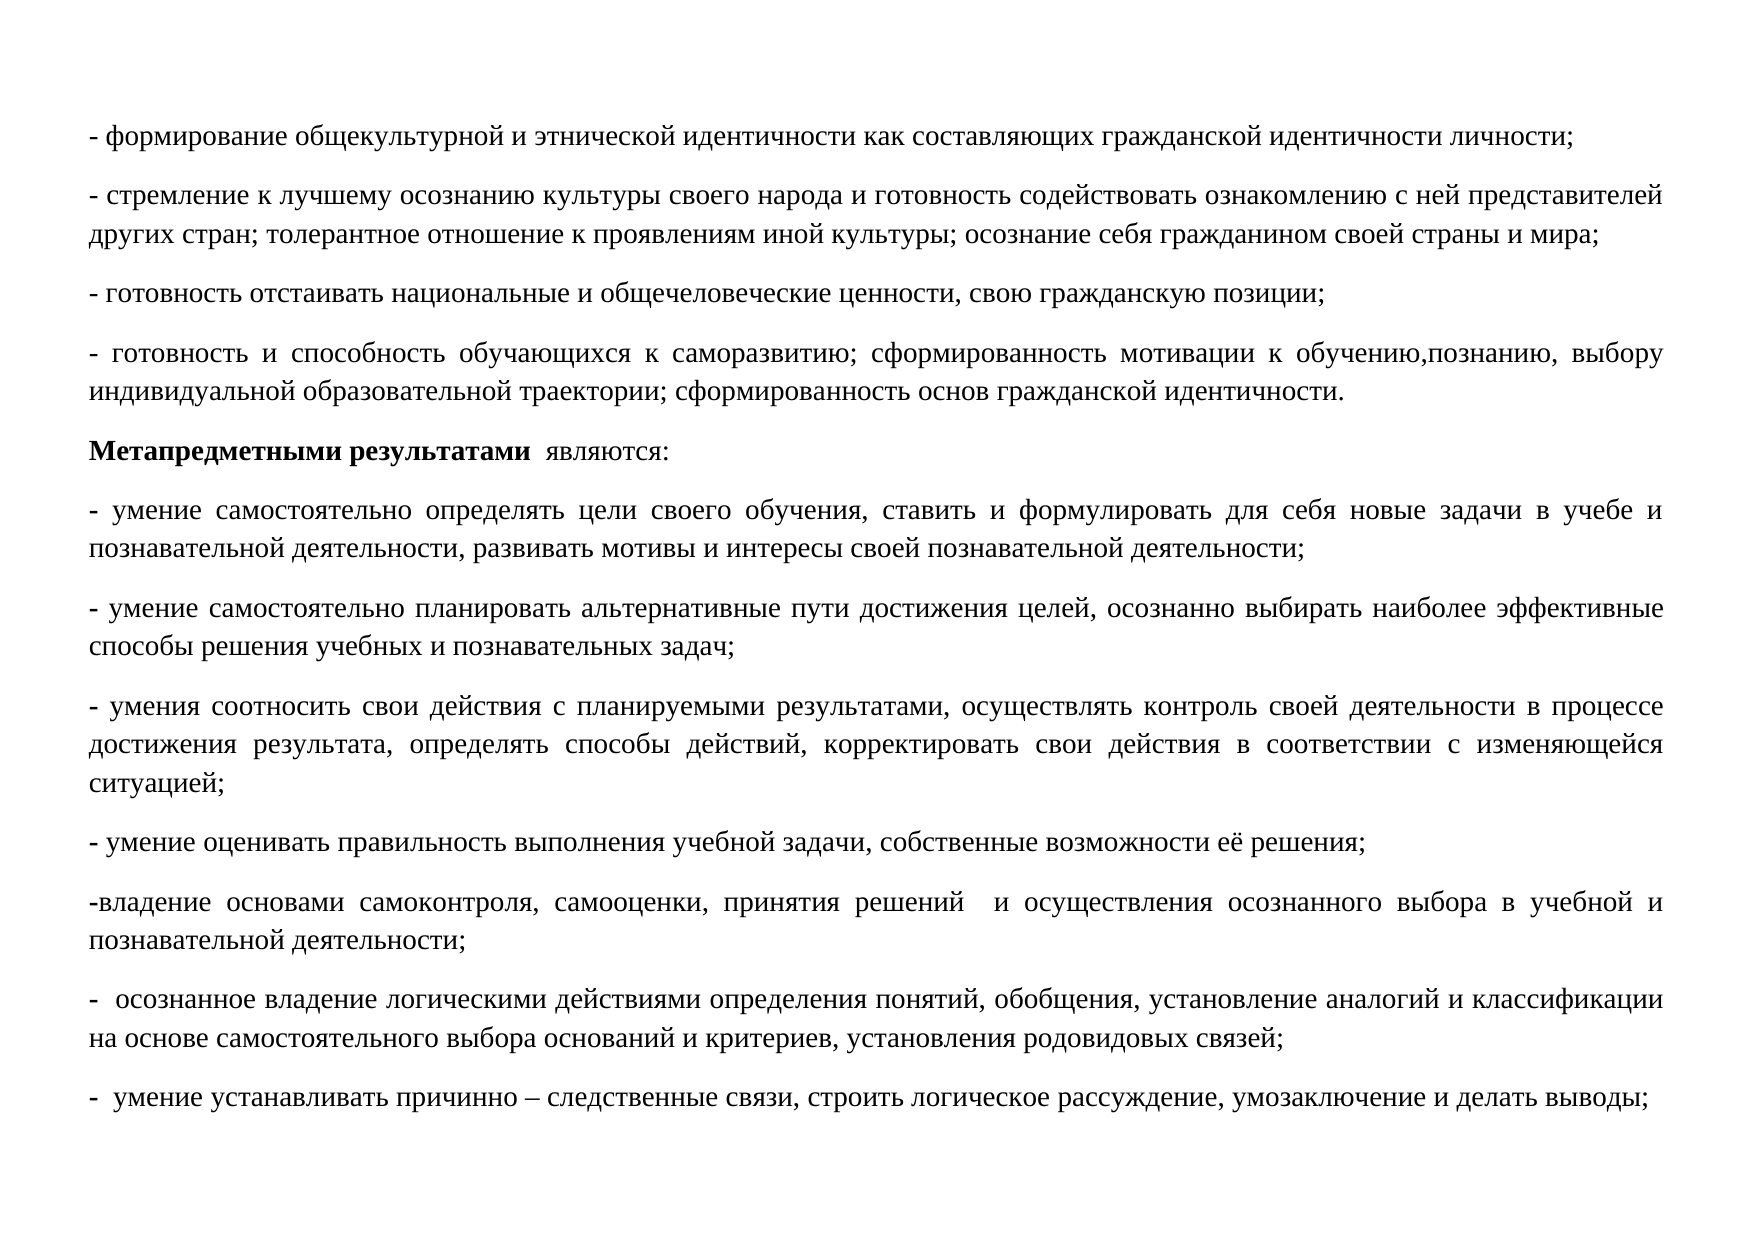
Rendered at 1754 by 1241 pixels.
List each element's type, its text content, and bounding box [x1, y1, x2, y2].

text - умения соотносить свои действия с планируемыми результатами, осуществлять контроль своей деятельности в процессе достижения результата, определять способы действий, корректировать свои действия в соответствии с изменяющейся ситуацией; [88, 688, 1665, 798]
text - формирование общекультурной и этнической идентичности как составляющих гражданской идентичности личности; [88, 118, 1665, 152]
text - умение устанавливать причинно – следственные связи, строить логическое рассуждение, умозаключение и делать выводы; [88, 1079, 1665, 1113]
text - готовность и способность обучающихся к саморазвитию; сформированность мотивации к обучению,познанию, выбору индивидуальной образовательной траектории; сформированность основ гражданской идентичности. [88, 335, 1665, 407]
text -владение основами самоконтроля, самооценки, принятия решений и осуществления осознанного выбора в учебной и познавательной деятельности; [88, 884, 1665, 956]
text - умение самостоятельно определять цели своего обучения, ставить и формулировать для себя новые задачи в учебе и познавательной деятельности, развивать мотивы и интересы своей познавательной деятельности; [88, 492, 1665, 564]
text - умение самостоятельно планировать альтернативные пути достижения целей, осознанно выбирать наиболее эффективные способы решения учебных и познавательных задач; [88, 590, 1665, 662]
text - осознанное владение логическими действиями определения понятий, обобщения, установление аналогий и классификации на основе самостоятельного выбора оснований и критериев, установления родовидовых связей; [88, 982, 1665, 1054]
text - готовность отстаивать национальные и общечеловеческие ценности, свою гражданскую позиции; [88, 275, 1665, 309]
text - умение оценивать правильность выполнения учебной задачи, собственные возможности её решения; [88, 824, 1665, 858]
text - стремление к лучшему осознанию культуры своего народа и готовность содействовать ознакомлению с ней представителей других стран; толерантное отношение к проявлениям иной культуры; осознание себя гражданином своей страны и мира; [88, 177, 1665, 249]
text Метапредметными результатами являются: [88, 433, 1665, 466]
